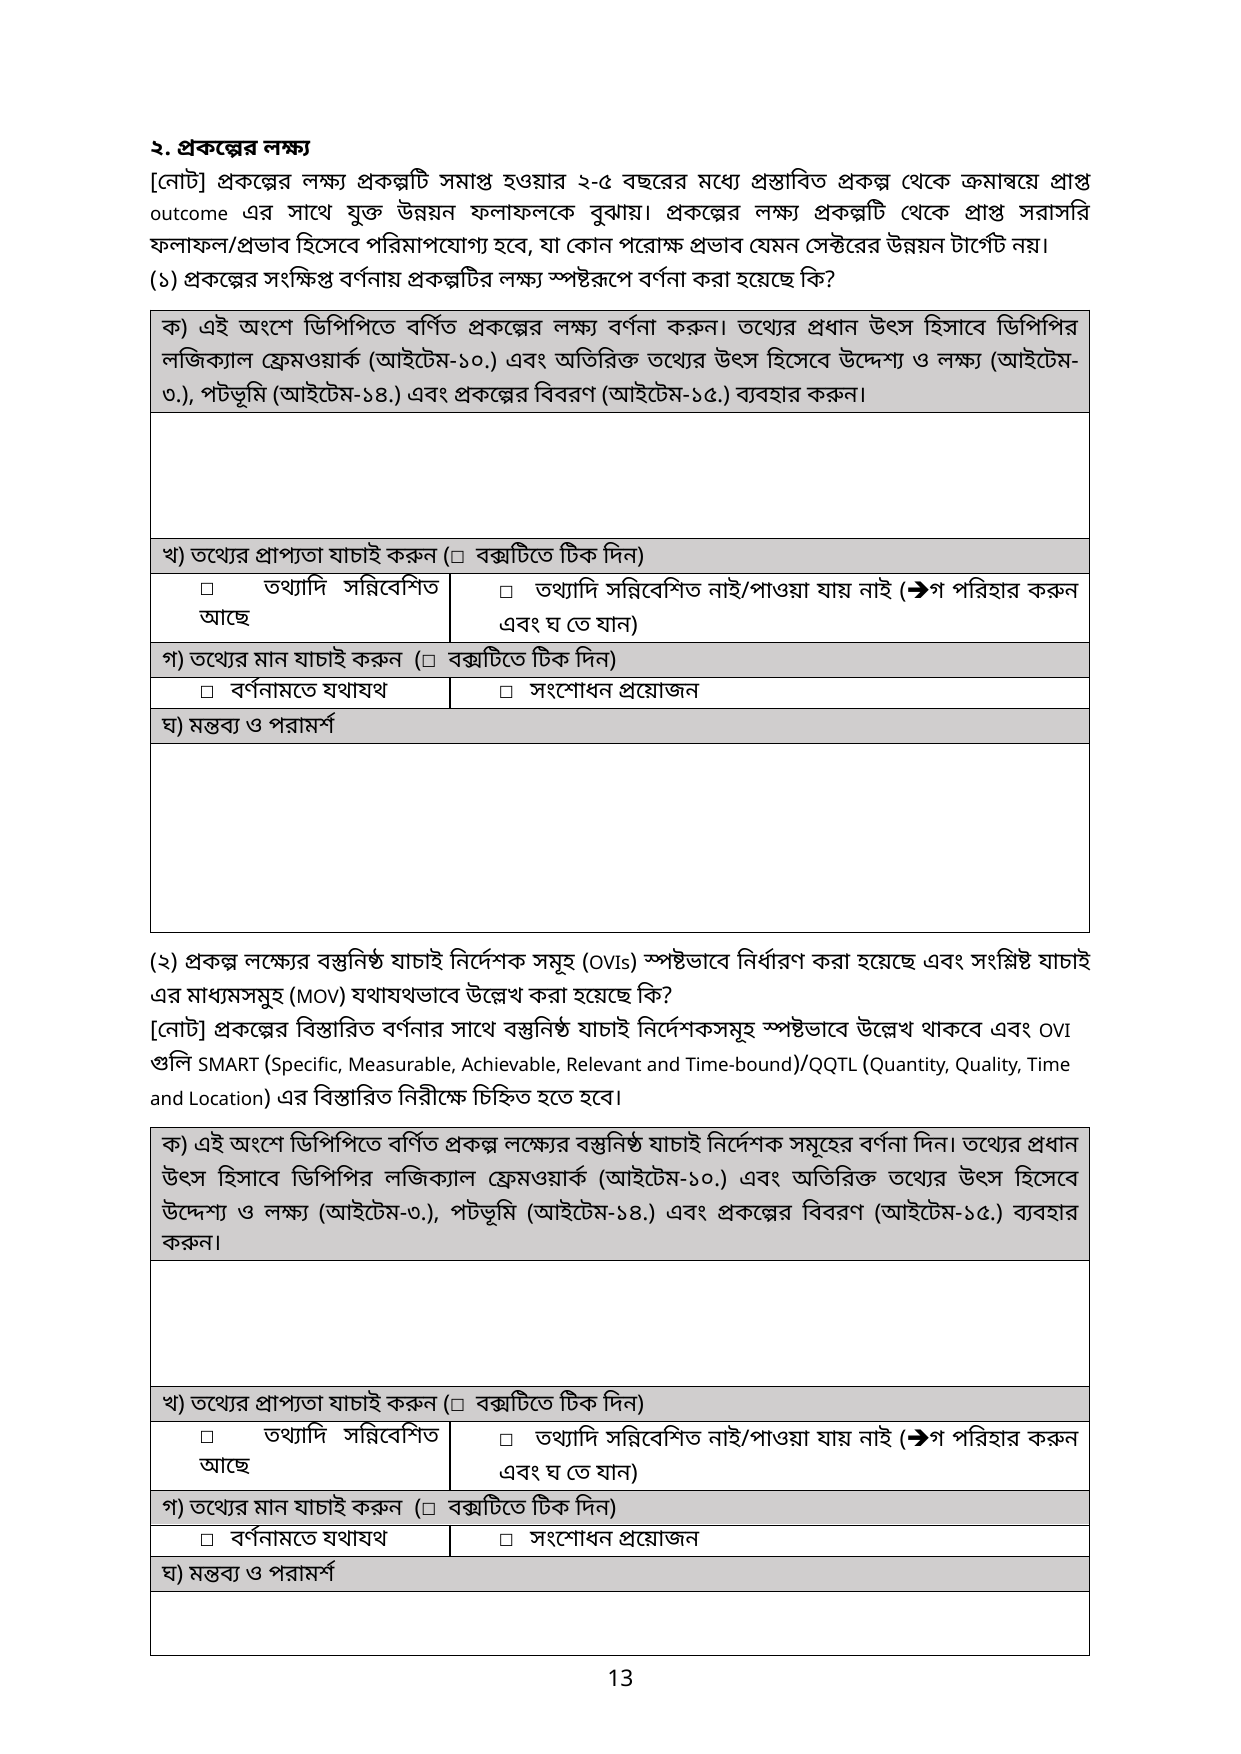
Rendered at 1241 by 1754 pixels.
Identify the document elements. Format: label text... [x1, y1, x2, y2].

text ২. প্রকল্পের লক্ষ্য [150, 131, 1090, 165]
table_cell ঘ) মন্তব্য ও পরামর্শ [151, 709, 1089, 743]
table_cell বর্ণনামতে যথাযথ [151, 1526, 449, 1556]
text [নোট] প্রকল্পের লক্ষ্য প্রকল্পটি সমাপ্ত হওয়ার ২-৫ বছরের মধ্যে প্রস্তাবিত প্রকল্প থেকে ক্রমান্বয়ে প্রাপ্ত outcome এর সাথে যুক্ত উন্নয়ন ফলাফলকে বুঝায়। প্রকল্পের লক্ষ্য প্রকল্পটি থেকে প্রাপ্ত সরাসরি ফলাফল/প্রভাব হিসেবে পরিমাপযোগ্য হবে, যা কোন পরোক্ষ প্রভাব যেমন সেক্টরের উন্নয়ন টার্গেট নয়। [150, 165, 1090, 263]
table_cell তথ্যাদি সন্নিবেশিত নাই/পাওয়া যায় নাই (গ পরিহার করুন এবং ঘ তে যান) [451, 574, 1089, 642]
table_cell সংশোধন প্রয়োজন [451, 678, 1089, 708]
table_cell বর্ণনামতে যথাযথ [151, 678, 449, 708]
table_cell [151, 1261, 1089, 1386]
table_cell [151, 1592, 1089, 1654]
table_cell খ) তথ্যের প্রাপ্যতা যাচাই করুন ( বক্সটিতে টিক দিন) [151, 1387, 1089, 1421]
table_cell সংশোধন প্রয়োজন [451, 1526, 1089, 1556]
table_cell তথ্যাদি সন্নিবেশিত আছে [151, 1422, 449, 1490]
text [নোট] প্রকল্পের বিস্তারিত বর্ণনার সাথে বস্তুনিষ্ঠ যাচাই নির্দেশকসমূহ স্পষ্টভাবে উল্লেখ থাকবে এবং OVI গুলি SMART (Specific, Measurable, Achievable, Relevant and Time-bound)/QQTL (Quantity, Quality, Time and Location) এর বিস্তারিত নিরীক্ষে চিহ্নিত হতে হবে। [150, 1013, 1071, 1114]
text (২) প্রকল্প লক্ষ্যের বস্তুনিষ্ঠ যাচাই নির্দেশক সমূহ (OVIs) স্পষ্টভাবে নির্ধারণ করা হয়েছে এবং সংশ্লিষ্ট যাচাই এর মাধ্যমসমুহ (MOV) যথাযথভাবে উল্লেখ করা হয়েছে কি? [150, 945, 1090, 1013]
table_cell তথ্যাদি সন্নিবেশিত নাই/পাওয়া যায় নাই (গ পরিহার করুন এবং ঘ তে যান) [451, 1422, 1089, 1490]
text (১) প্রকল্পের সংক্ষিপ্ত বর্ণনায় প্রকল্পটির লক্ষ্য স্পষ্টরূপে বর্ণনা করা হয়েছে কি? [150, 263, 1090, 297]
table_cell গ) তথ্যের মান যাচাই করুন ( বক্সটিতে টিক দিন) [151, 643, 1089, 677]
table_cell [151, 413, 1089, 538]
table_cell তথ্যাদি সন্নিবেশিত আছে [151, 574, 449, 642]
table_cell [151, 744, 1089, 932]
table_header ক) এই অংশে ডিপিপিতে বর্ণিত প্রকল্প লক্ষ্যের বস্তুনিষ্ঠ যাচাই নির্দেশক সমূহের বর্ণনা দিন। তথ্যের প্রধান উৎস হিসাবে ডিপিপির লজিক্যাল ফ্রেমওয়ার্ক (আইটেম-১০.) এবং অতিরিক্ত তথ্যের উৎস হিসেবে উদ্দেশ্য ও লক্ষ্য (আইটেম-৩.), পটভূমি (আইটেম-১৪.) এবং প্রকল্পের বিবরণ (আইটেম-১৫.) ব্যবহার করুন। [151, 1128, 1089, 1260]
table_header ক) এই অংশে ডিপিপিতে বর্ণিত প্রকল্পের লক্ষ্য বর্ণনা করুন। তথ্যের প্রধান উৎস হিসাবে ডিপিপির লজিক্যাল ফ্রেমওয়ার্ক (আইটেম-১০.) এবং অতিরিক্ত তথ্যের উৎস হিসেবে উদ্দেশ্য ও লক্ষ্য (আইটেম-৩.), পটভূমি (আইটেম-১৪.) এবং প্রকল্পের বিবরণ (আইটেম-১৫.) ব্যবহার করুন। [151, 311, 1089, 412]
table_cell গ) তথ্যের মান যাচাই করুন ( বক্সটিতে টিক দিন) [151, 1491, 1089, 1524]
table_cell ঘ) মন্তব্য ও পরামর্শ [151, 1557, 1089, 1591]
table_cell খ) তথ্যের প্রাপ্যতা যাচাই করুন ( বক্সটিতে টিক দিন) [151, 539, 1089, 573]
